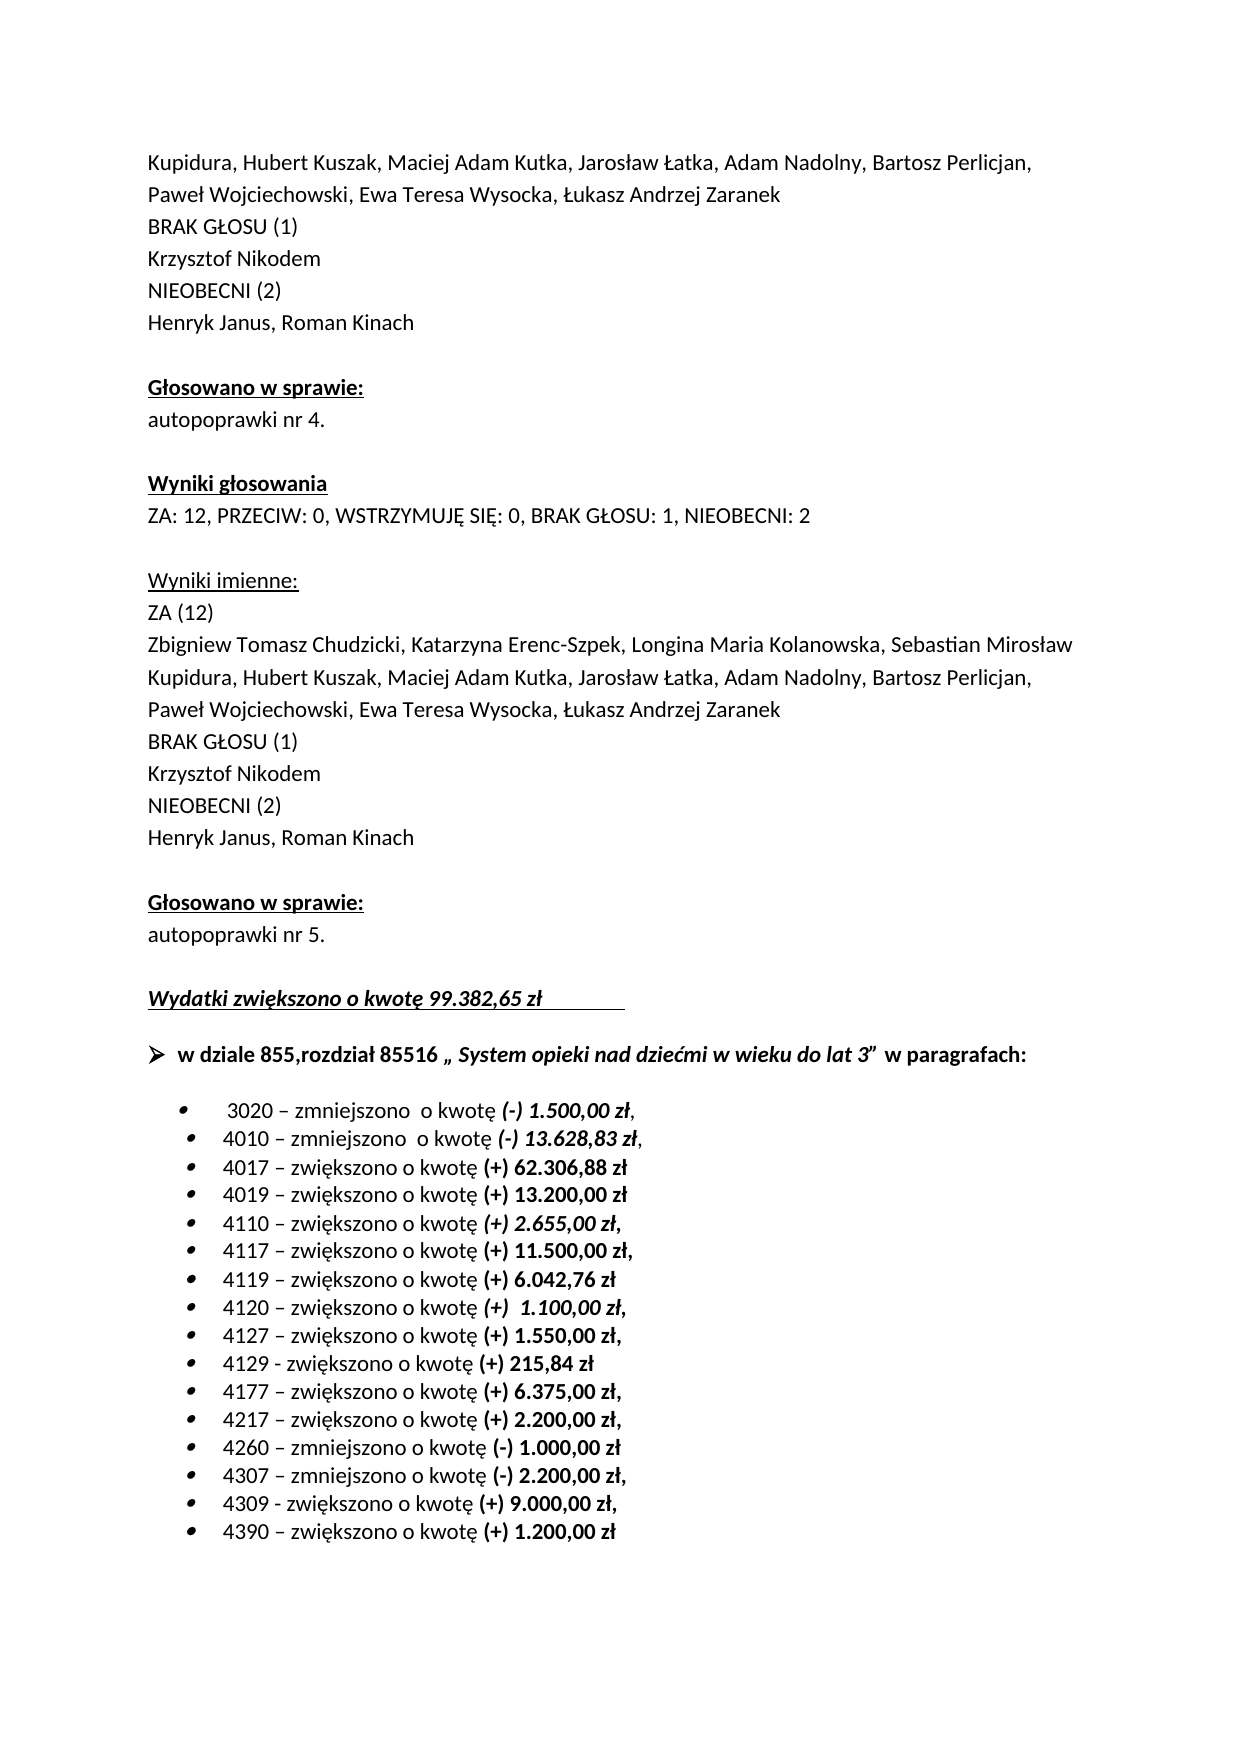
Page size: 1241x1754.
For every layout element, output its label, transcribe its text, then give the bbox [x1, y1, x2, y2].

list 4307 – zmniejszono o kwotę (-) 2.200,00 zł, [185, 1461, 1093, 1489]
list 4177 – zwiększono o kwotę (+) 6.375,00 zł, [185, 1377, 1093, 1405]
list 4129 - zwiększono o kwotę (+) 215,84 zł [185, 1349, 1093, 1377]
list 4110 – zwiększono o kwotę (+) 2.655,00 zł, [185, 1209, 1093, 1237]
list 4019 – zwiększono o kwotę (+) 13.200,00 zł [185, 1181, 1093, 1209]
text Wydatki zwiększono o kwotę 99.382,65 zł [148, 984, 1093, 1012]
list 3020 – zmniejszono o kwotę (-) 1.500,00 zł, [177, 1097, 1093, 1124]
list w dziale 855,rozdział 85516 „ System opieki nad dziećmi w wieku do lat 3” w paragrafach: [148, 1041, 1093, 1068]
list 4309 - zwiększono o kwotę (+) 9.000,00 zł, [185, 1489, 1093, 1517]
list 4010 – zmniejszono o kwotę (-) 13.628,83 zł, [185, 1124, 1093, 1153]
list 4127 – zwiększono o kwotę (+) 1.550,00 zł, [185, 1321, 1093, 1349]
list 4260 – zmniejszono o kwotę (-) 1.000,00 zł [185, 1433, 1093, 1461]
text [148, 148, 1093, 433]
list 4120 – zwiększono o kwotę (+) 1.100,00 zł, [185, 1293, 1093, 1321]
list 4017 – zwiększono o kwotę (+) 62.306,88 zł [185, 1153, 1093, 1181]
list 4217 – zwiększono o kwotę (+) 2.200,00 zł, [185, 1405, 1093, 1433]
list 4119 – zwiększono o kwotę (+) 6.042,76 zł [185, 1265, 1093, 1293]
text Wyniki głosowania ZA: 12, PRZECIW: 0, WSTRZYMUJĘ SIĘ: 0, BRAK GŁOSU: 1, NIEOBECNI: 2 Wyniki imienne: ZA (12) Zbigniew Tomasz Chudzicki, Katarzyna Erenc-Szpek, Longina Maria Kolanowska, Sebastian Mirosław Kupidura, Hubert Kuszak, Maciej Adam Kutka, Jarosław Łatka, Adam Nadolny, Bartosz Perlicjan, Paweł Wojciechowski, Ewa Teresa Wysocka, Łukasz Andrzej Zaranek BRAK GŁOSU (1) Krzysztof Nikodem NIEOBECNI (2) Henryk Janus, Roman Kinach Głosowano w sprawie: autopoprawki nr 5. [148, 437, 1093, 948]
list 4390 – zwiększono o kwotę (+) 1.200,00 zł [185, 1517, 1093, 1545]
list 4117 – zwiększono o kwotę (+) 11.500,00 zł, [185, 1237, 1093, 1265]
